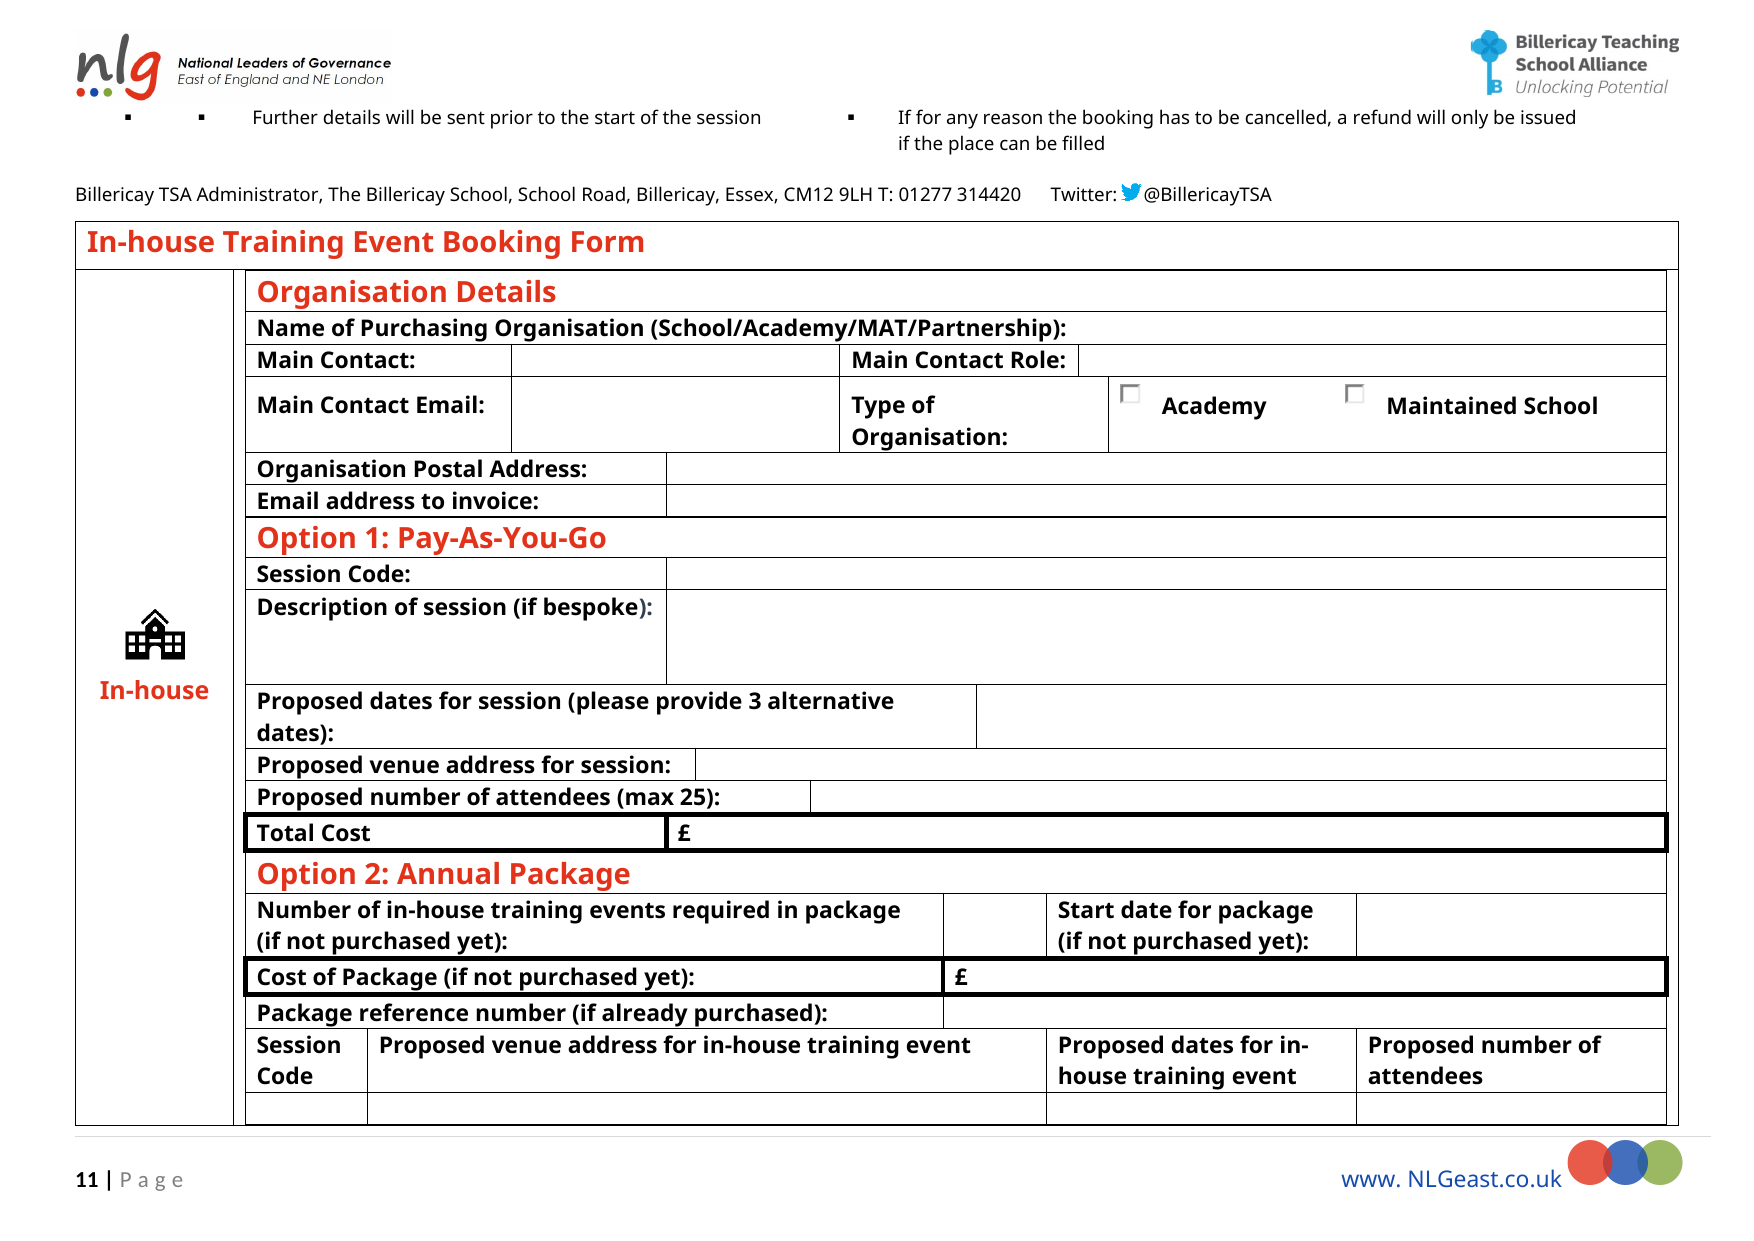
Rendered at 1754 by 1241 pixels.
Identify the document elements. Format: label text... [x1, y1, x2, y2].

table_cell [246, 997, 256, 1028]
table_cell [234, 270, 245, 1125]
table_cell [945, 961, 954, 992]
table_cell [246, 853, 256, 893]
table_cell [671, 749, 695, 780]
table_cell [246, 1093, 367, 1124]
table_cell [246, 894, 256, 956]
table_cell [368, 1029, 1046, 1092]
table_cell If for any reason the booking has to be cancelled, a refund will only be issued if the place can be filled [887, 105, 1595, 181]
table_cell [1483, 1029, 1666, 1092]
table_cell [246, 558, 256, 589]
table_cell [828, 997, 943, 1028]
table_cell [977, 685, 1666, 748]
table_cell [1357, 1093, 1666, 1124]
picture [1567, 1138, 1685, 1188]
table_cell [411, 558, 666, 589]
table_cell [246, 1029, 256, 1092]
table_cell [669, 817, 678, 848]
table_cell [1667, 270, 1678, 1125]
table_cell [512, 345, 839, 376]
table_cell [539, 485, 666, 516]
table_cell [607, 518, 1666, 557]
table_cell [967, 961, 1664, 992]
table_cell [1297, 1029, 1356, 1092]
table_cell [246, 590, 666, 684]
table_cell [840, 312, 1666, 344]
table_cell [246, 518, 256, 557]
table_cell [667, 453, 1666, 484]
table_header In-house Training Event Booking Form [76, 222, 1678, 269]
table_cell [667, 590, 1666, 684]
text Billericay TSA Administrator, The Billericay School, School Road, Billericay, Essex, CM12 9LH T: 01277 314420 Twitter:@BillericayTSA [75, 181, 1679, 207]
table_cell [588, 453, 666, 484]
picture [115, 594, 194, 673]
table_cell [944, 997, 1666, 1028]
table_cell [246, 485, 256, 516]
table_cell [721, 781, 810, 812]
table_cell [246, 685, 256, 748]
table_cell Further details will be sent prior to the start of the session [237, 105, 798, 181]
table_cell [1047, 1093, 1356, 1124]
picture [1117, 181, 1144, 202]
table_cell [695, 961, 941, 992]
table_cell [246, 781, 256, 812]
table_cell [811, 781, 1666, 812]
table_cell [371, 817, 664, 848]
table_cell [334, 685, 976, 748]
table_cell [246, 312, 511, 344]
table_cell [248, 961, 256, 992]
table_cell [246, 749, 256, 780]
table_cell [246, 453, 256, 484]
table_cell [1066, 345, 1078, 376]
table_cell [512, 377, 839, 452]
picture [75, 29, 393, 105]
table_cell [1109, 377, 1666, 452]
table_cell [691, 817, 1664, 848]
table_cell [416, 345, 511, 376]
table_cell [313, 1029, 367, 1092]
table_cell [246, 377, 511, 452]
table_cell [1309, 894, 1356, 956]
table_cell [1079, 345, 1666, 376]
table_cell [508, 894, 943, 956]
table_cell [944, 894, 1046, 956]
table_cell [696, 749, 1666, 780]
table_cell [148, 105, 237, 181]
table_cell In-house [76, 270, 233, 1125]
table_cell [631, 853, 1666, 893]
table_cell [667, 558, 1666, 589]
table_cell [1047, 1029, 1058, 1092]
table_cell [840, 377, 1108, 452]
table_cell [248, 817, 256, 848]
table_cell [798, 105, 887, 181]
table_cell [368, 1093, 1046, 1124]
table_cell [840, 345, 851, 376]
table_cell [246, 271, 256, 311]
table_cell [246, 345, 256, 376]
table_cell [667, 485, 1666, 516]
table_cell [1357, 894, 1666, 956]
picture [1470, 30, 1679, 97]
table_cell [1357, 1029, 1368, 1092]
table_cell [1047, 894, 1058, 956]
table_cell [557, 271, 1666, 311]
